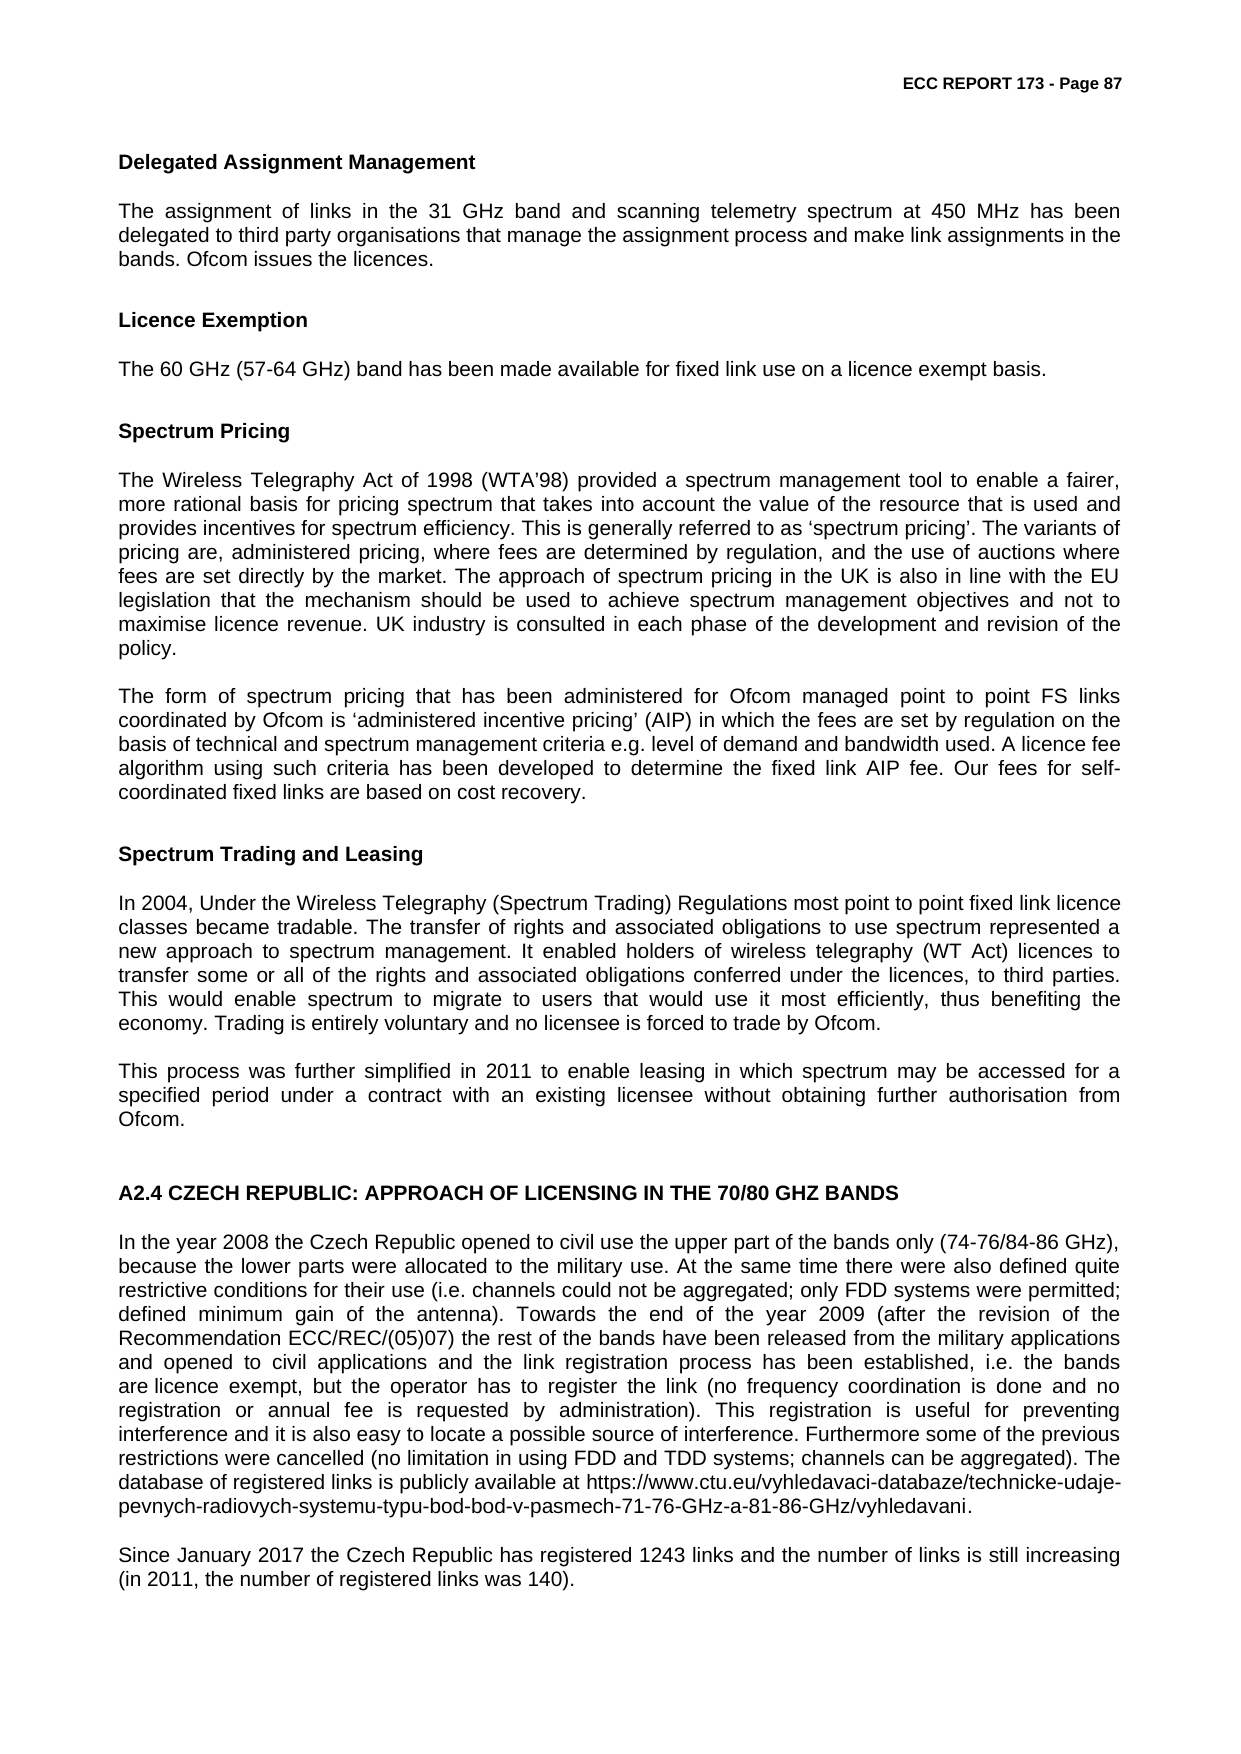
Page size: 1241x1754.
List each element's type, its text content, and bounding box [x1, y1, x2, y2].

text In 2004, Under the Wireless Telegraphy (Spectrum Trading) Regulations most point to point fixed link licence classes became tradable. The transfer of rights and associated obligations to use spectrum represented a new approach to spectrum management. It enabled holders of wireless telegraphy (WT Act) licences to transfer some or all of the rights and associated obligations conferred under the licences, to third parties. This would enable spectrum to migrate to users that would use it most efficiently, thus benefiting the economy. Trading is entirely voluntary and no licensee is forced to trade by Ofcom. [118, 891, 1122, 1034]
text The 60 GHz (57-64 GHz) band has been made available for fixed link use on a licence exempt basis. [118, 357, 1122, 381]
text The Wireless Telegraphy Act of 1998 (WTA’98) provided a spectrum management tool to enable a fairer, more rational basis for pricing spectrum that takes into account the value of the resource that is used and provides incentives for spectrum efficiency. This is generally referred to as ‘spectrum pricing’. The variants of pricing are, administered pricing, where fees are determined by regulation, and the use of auctions where fees are set directly by the market. The approach of spectrum pricing in the UK is also in line with the EU legislation that the mechanism should be used to achieve spectrum management objectives and not to maximise licence revenue. UK industry is consulted in each phase of the development and revision of the policy. [118, 468, 1122, 659]
subtitle Licence Exemption [118, 308, 1122, 332]
text The form of spectrum pricing that has been administered for Ofcom managed point to point FS links coordinated by Ofcom is ‘administered incentive pricing’ (AIP) in which the fees are set by regulation on the basis of technical and spectrum management criteria e.g. level of demand and bandwidth used. A licence fee algorithm using such criteria has been developed to determine the fixed link AIP fee. Our fees for self-coordinated fixed links are based on cost recovery. [118, 684, 1122, 804]
subtitle Delegated Assignment Management [118, 150, 1122, 174]
text Since January 2017 the Czech Republic has registered 1243 links and the number of links is still increasing (in 2011, the number of registered links was 140). [118, 1543, 1122, 1591]
subtitle Spectrum Pricing [118, 419, 1122, 443]
text This process was further simplified in 2011 to enable leasing in which spectrum may be accessed for a specified period under a contract with an existing licensee without obtaining further authorisation from Ofcom. [118, 1059, 1122, 1131]
text In the year 2008 the Czech Republic opened to civil use the upper part of the bands only (74-76/84-86 GHz), because the lower parts were allocated to the military use. At the same time there were also defined quite restrictive conditions for their use (i.e. channels could not be aggregated; only FDD systems were permitted; defined minimum gain of the antenna). Towards the end of the year 2009 (after the revision of the Recommendation ECC/REC/(05)07) the rest of the bands have been released from the military applications and opened to civil applications and the link registration process has been established, i.e. the bands are licence exempt, but the operator has to register the link (no frequency coordination is done and no registration or annual fee is requested by administration). This registration is useful for preventing interference and it is also easy to locate a possible source of interference. Furthermore some of the previous restrictions were cancelled (no limitation in using FDD and TDD systems; channels can be aggregated). The database of registered links is publicly available at https://www.ctu.eu/vyhledavaci-databaze/technicke-udaje-pevnych-radiovych-systemu-typu-bod-bod-v-pasmech-71-76-GHz-a-81-86-GHz/vyhledavani. [118, 1230, 1122, 1518]
text The assignment of links in the 31 GHz band and scanning telemetry spectrum at 450 MHz has been delegated to third party organisations that manage the assignment process and make link assignments in the bands. Ofcom issues the licences. [118, 199, 1122, 271]
subtitle Spectrum Trading and Leasing [118, 842, 1122, 866]
subtitle CZECH REPUBLIC: APPROACH OF LICENSING IN THE 70/80 GHZ BANDS [118, 1181, 1122, 1205]
